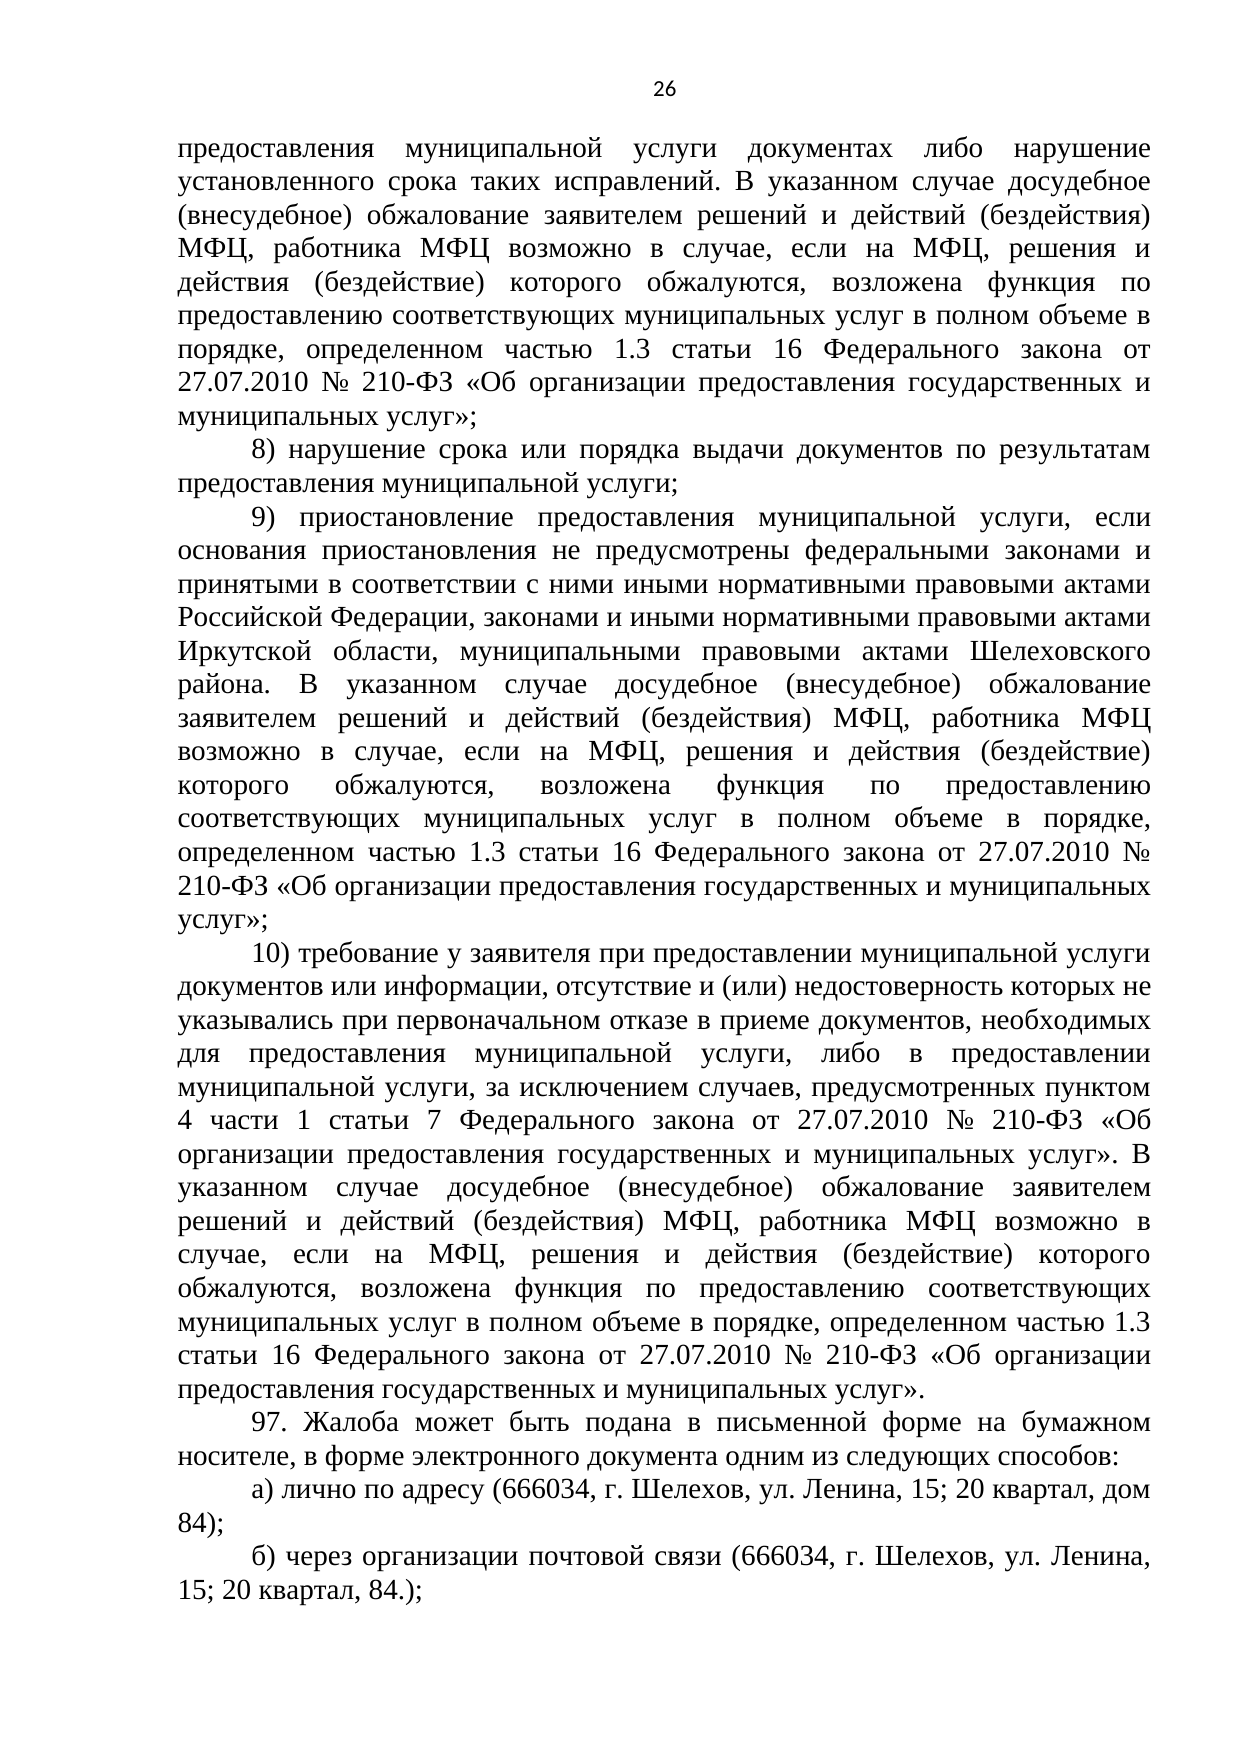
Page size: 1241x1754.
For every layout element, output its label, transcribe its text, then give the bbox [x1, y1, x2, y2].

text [177, 130, 1152, 432]
text 9) приостановление предоставления муниципальной услуги, если основания приостановления не предусмотрены федеральными законами и принятыми в соответствии с ними иными нормативными правовыми актами Российской Федерации, законами и иными нормативными правовыми актами Иркутской области, муниципальными правовыми актами Шелеховского района. В указанном случае досудебное (внесудебное) обжалование заявителем решений и действий (бездействия) МФЦ, работника МФЦ возможно в случае, если на МФЦ, решения и действия (бездействие) которого обжалуются, возложена функция по предоставлению соответствующих муниципальных услуг в полном объеме в порядке, определенном частью 1.3 статьи 16 Федерального закона от 27.07.2010 № 210-ФЗ «Об организации предоставления государственных и муниципальных услуг»; [177, 499, 1152, 935]
text 10) требование у заявителя при предоставлении муниципальной услуги документов или информации, отсутствие и (или) недостоверность которых не указывались при первоначальном отказе в приеме документов, необходимых для предоставления муниципальной услуги, либо в предоставлении муниципальной услуги, за исключением случаев, предусмотренных пунктом 4 части 1 статьи 7 Федерального закона от 27.07.2010 № 210-ФЗ «Об организации предоставления государственных и муниципальных услуг». В указанном случае досудебное (внесудебное) обжалование заявителем решений и действий (бездействия) МФЦ, работника МФЦ возможно в случае, если на МФЦ, решения и действия (бездействие) которого обжалуются, возложена функция по предоставлению соответствующих муниципальных услуг в полном объеме в порядке, определенном частью 1.3 статьи 16 Федерального закона от 27.07.2010 № 210-ФЗ «Об организации предоставления государственных и муниципальных услуг». [177, 935, 1152, 1404]
text 8) нарушение срока или порядка выдачи документов по результатам предоставления муниципальной услуги; [177, 432, 1152, 499]
text б) через организации почтовой связи (666034, г. Шелехов, ул. Ленина, 15; 20 квартал, 84.); [177, 1538, 1152, 1606]
text 97. Жалоба может быть подана в письменной форме на бумажном носителе, в форме электронного документа одним из следующих способов: [177, 1404, 1152, 1471]
text а) лично по адресу (666034, г. Шелехов, ул. Ленина, 15; 20 квартал, дом 84); [177, 1471, 1152, 1538]
